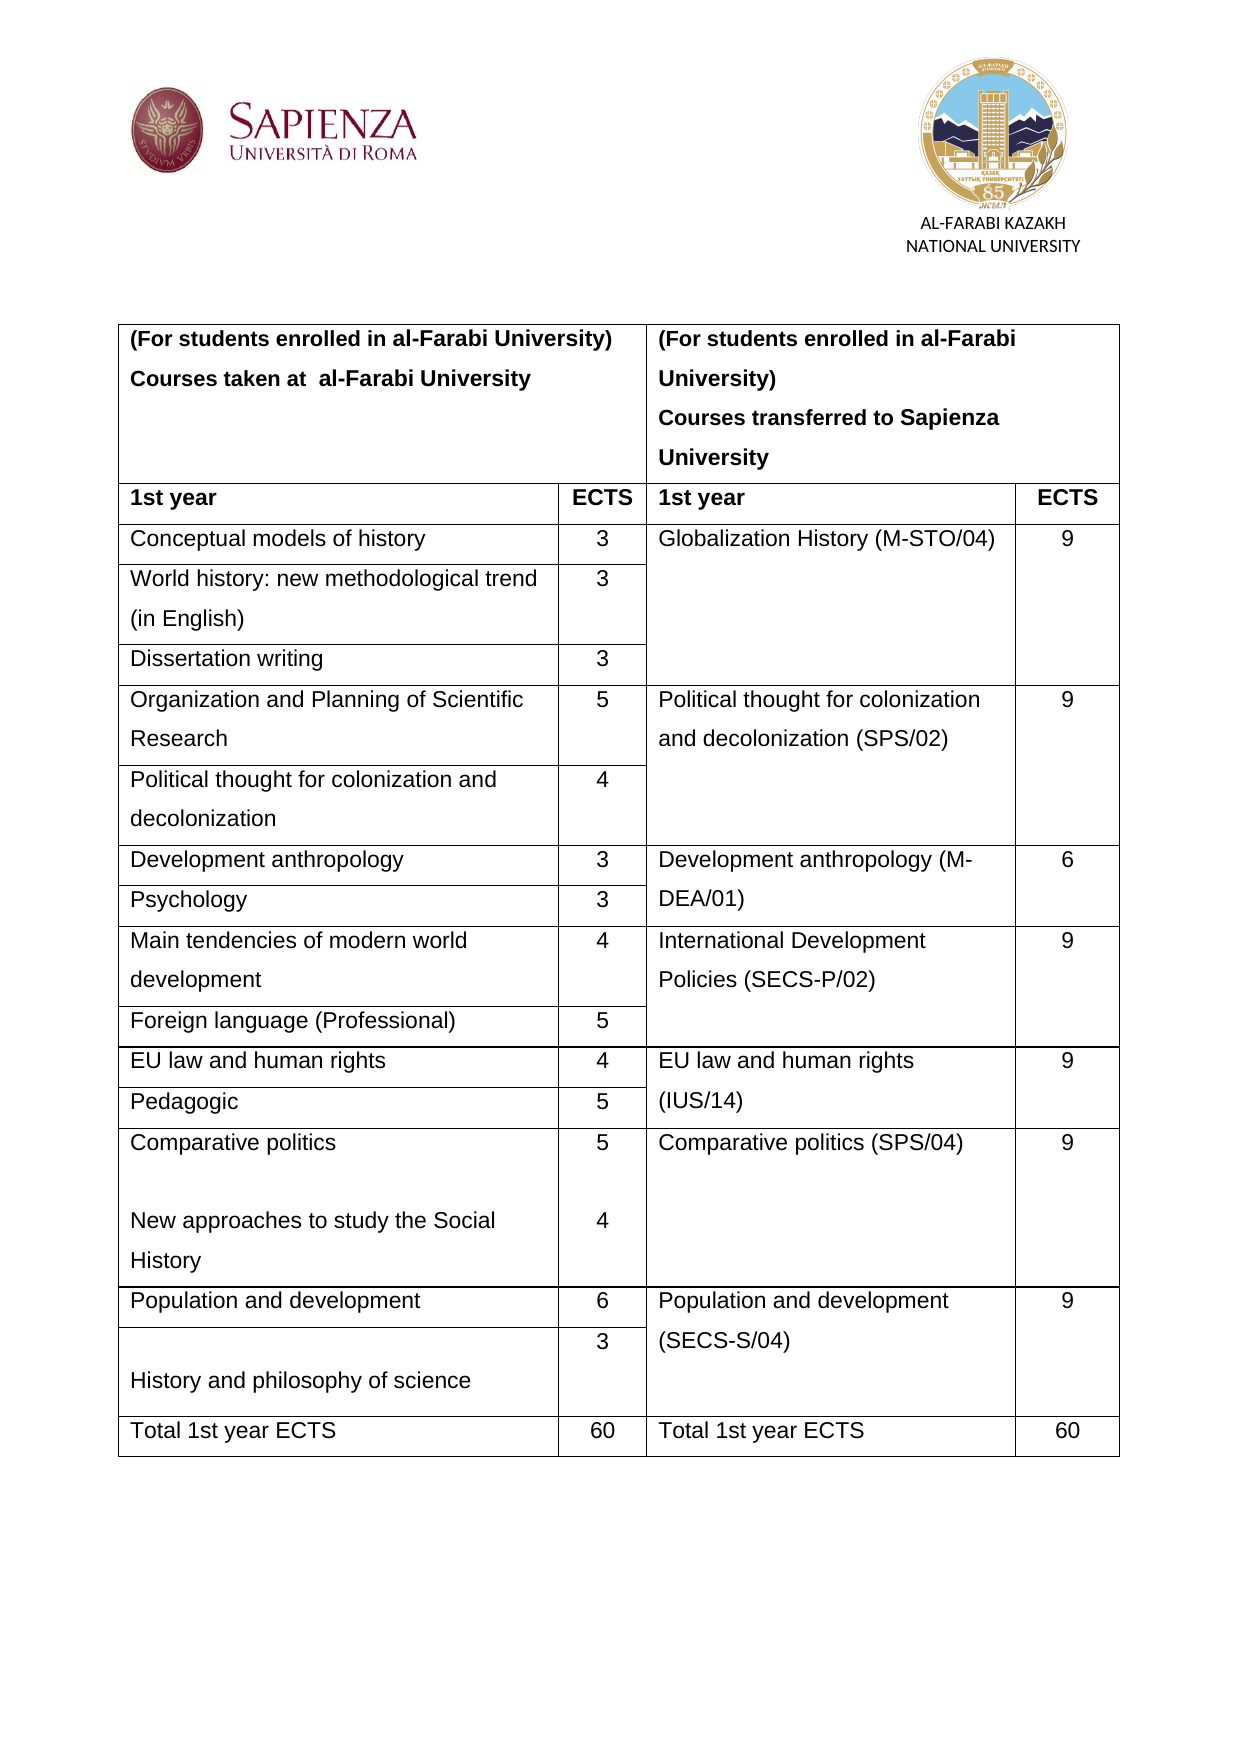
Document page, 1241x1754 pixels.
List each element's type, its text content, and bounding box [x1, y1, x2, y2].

table_cell ECTS [559, 484, 646, 524]
table_cell Main tendencies of modern world development [119, 927, 558, 1006]
table_cell Total 1st year ECTS [119, 1417, 558, 1456]
table_cell Comparative politics New approaches to study the Social History [119, 1129, 558, 1286]
table_cell Globalization History (M-STO/04) [647, 525, 1015, 685]
table_cell 4 [559, 766, 646, 845]
table_cell History and philosophy of science [119, 1328, 558, 1416]
table_cell Psychology [119, 886, 558, 926]
table_cell Political thought for colonization and decolonization [119, 766, 558, 845]
table_cell 5 4 [559, 1129, 646, 1286]
table_header (For students enrolled in al-Farabi University) Courses taken at al-Farabi University [119, 325, 646, 483]
table_cell 3 [559, 886, 646, 926]
table_cell ECTS [1016, 484, 1119, 524]
table_cell 4 [559, 927, 646, 1006]
table_cell 9 [1016, 1129, 1119, 1286]
table_cell World history: new methodological trend (in English) [119, 565, 558, 644]
table_cell Comparative politics (SPS/04) [647, 1129, 1015, 1286]
table_cell 3 [559, 525, 646, 564]
table_cell 9 [1016, 1288, 1119, 1416]
table_cell 3 [559, 1328, 646, 1416]
table_cell International Development Policies (SECS-P/02) [647, 927, 1015, 1046]
table_cell Conceptual models of history [119, 525, 558, 564]
table_cell 60 [559, 1417, 646, 1456]
table_cell 4 [559, 1048, 646, 1087]
table_header (For students enrolled in al-Farabi University) Courses transferred to Sapienza University [647, 325, 1119, 483]
table_cell Development anthropology (M-DEA/01) [647, 846, 1015, 926]
table_cell 9 [1016, 525, 1119, 685]
table_cell Population and development (SECS-S/04) [647, 1288, 1015, 1416]
table_cell Organization and Planning of Scientific Research [119, 686, 558, 765]
table_cell EU law and human rights (IUS/14) [647, 1048, 1015, 1127]
table_cell 9 [1016, 1048, 1119, 1127]
table_cell 6 [559, 1288, 646, 1327]
table_cell 6 [1016, 846, 1119, 926]
table_cell EU law and human rights [119, 1048, 558, 1087]
table_cell Development anthropology [119, 846, 558, 885]
table_cell 60 [1016, 1417, 1119, 1456]
table_cell Dissertation writing [119, 645, 558, 685]
table_cell Political thought for colonization and decolonization (SPS/02) [647, 686, 1015, 845]
table_cell Foreign language (Professional) [119, 1007, 558, 1046]
table_cell 5 [559, 686, 646, 765]
picture [129, 85, 419, 175]
table_cell 9 [1016, 686, 1119, 845]
picture [918, 57, 1069, 211]
table_cell Total 1st year ECTS [647, 1417, 1015, 1456]
table_cell 5 [559, 1007, 646, 1046]
table_cell 1st year [119, 484, 558, 524]
table_cell 1st year [647, 484, 1015, 524]
table_cell Population and development [119, 1288, 558, 1327]
table_cell 3 [559, 645, 646, 685]
table_cell 9 [1016, 927, 1119, 1046]
table_cell 3 [559, 565, 646, 644]
table_cell Pedagogic [119, 1088, 558, 1127]
table_cell 5 [559, 1088, 646, 1127]
table_cell 3 [559, 846, 646, 885]
